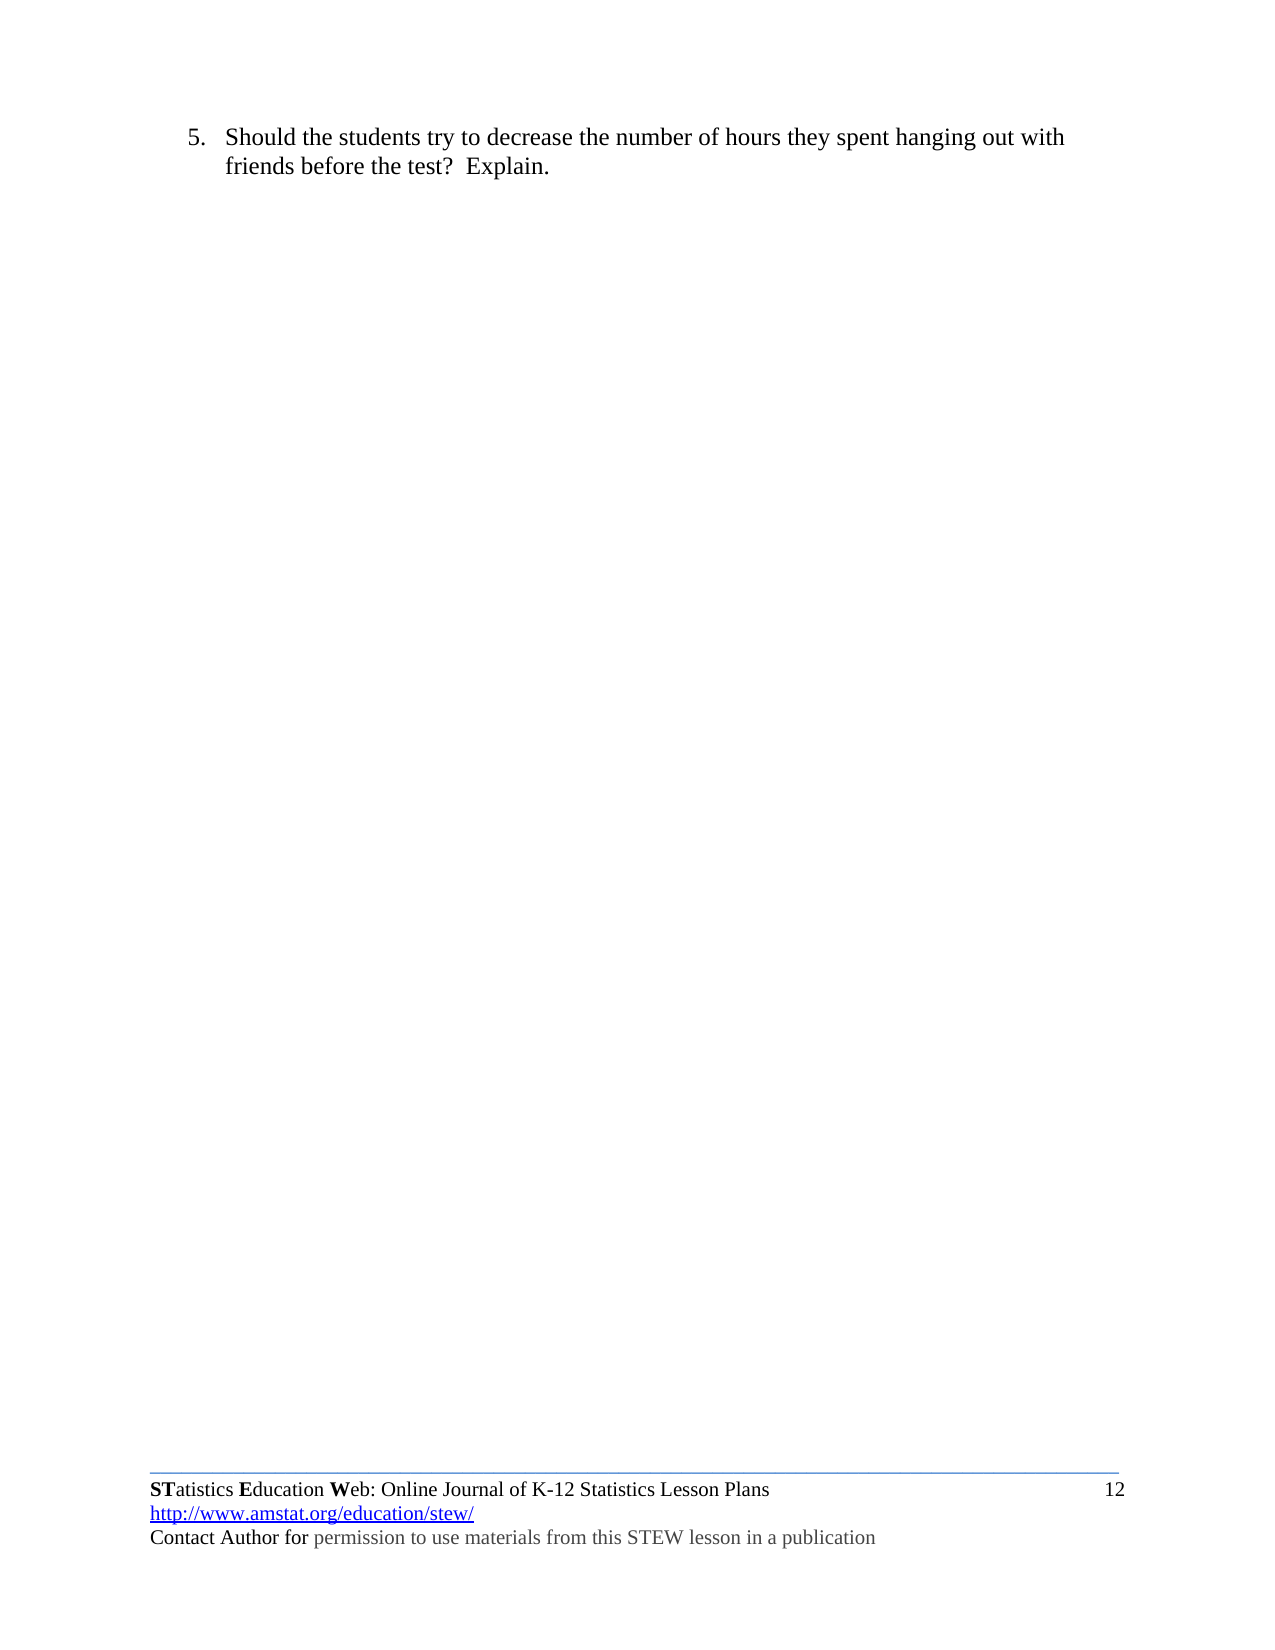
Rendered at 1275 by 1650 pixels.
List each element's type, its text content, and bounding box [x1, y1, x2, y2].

list Should the students try to decrease the number of hours they spent hanging out with friends before the test? Explain. [187, 122, 1125, 180]
